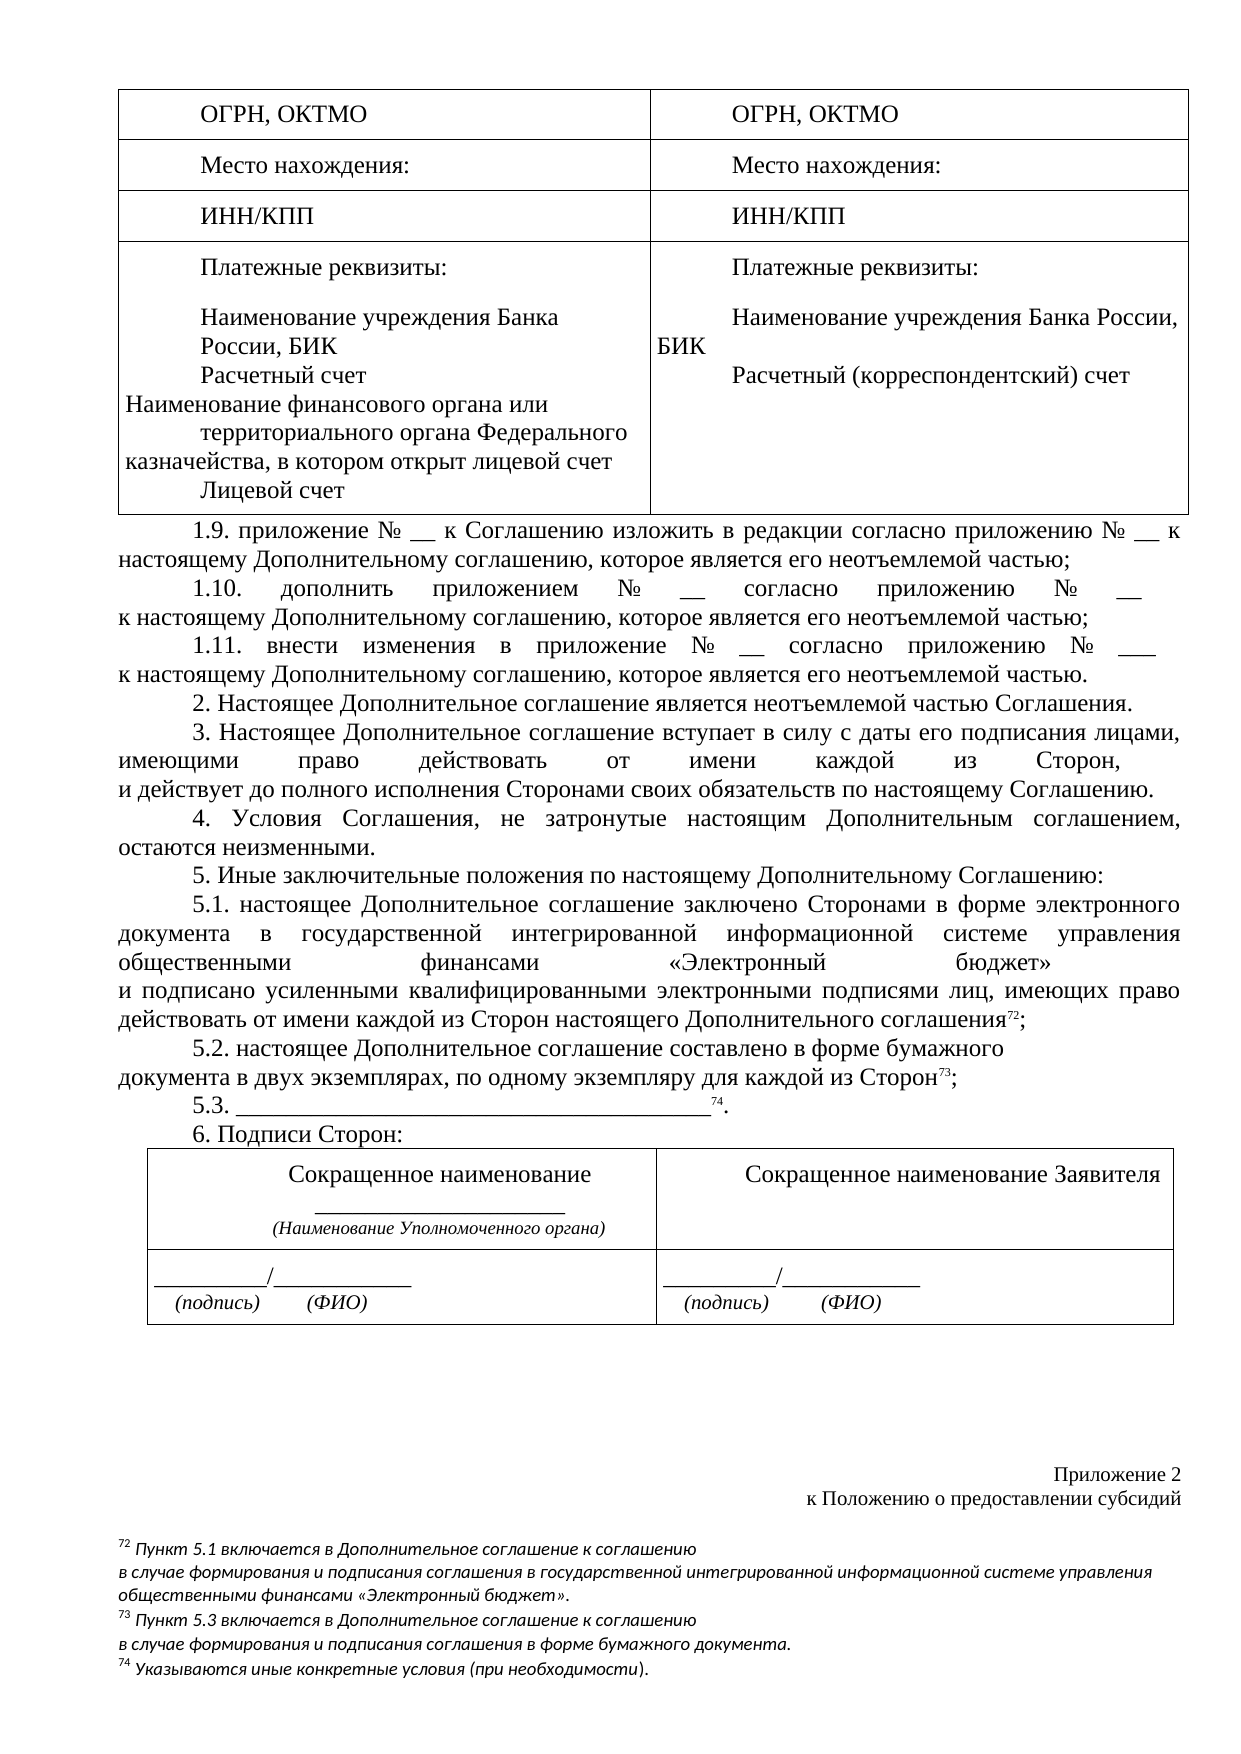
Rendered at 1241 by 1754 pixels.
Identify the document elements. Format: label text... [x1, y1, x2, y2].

text 2. Настоящее Дополнительное соглашение является неотъемлемой частью Соглашения. [118, 688, 1181, 717]
text 1.10. дополнить приложением № __ согласно приложению № __ к настоящему Дополнительному соглашению, которое является его неотъемлемой частью; [118, 573, 1181, 630]
text 5. Иные заключительные положения по настоящему Дополнительному Соглашению: [118, 860, 1181, 889]
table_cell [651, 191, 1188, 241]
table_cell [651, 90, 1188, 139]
text Приложение 2 [59, 1462, 1181, 1486]
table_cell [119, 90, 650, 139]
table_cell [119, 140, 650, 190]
text 1.11. внести изменения в приложение № __ согласно приложению № ___ к настоящему Дополнительному соглашению, которое является его неотъемлемой частью. [118, 630, 1181, 688]
text 3. Настоящее Дополнительное соглашение вступает в силу с даты его подписания лицами, имеющими право действовать от имени каждой из Сторон, и действует до полного исполнения Сторонами своих обязательств по настоящему Соглашению. [118, 717, 1181, 803]
text 1.9. приложение № __ к Соглашению изложить в редакции согласно приложению № __ к настоящему Дополнительному соглашению, которое является его неотъемлемой частью; [118, 515, 1181, 573]
text 5.1. настоящее Дополнительное соглашение заключено Сторонами в форме электронного документа в государственной интегрированной информационной системе управления общественными финансами «Электронный бюджет» и подписано усиленными квалифицированными электронными подписями лиц, имеющих право действовать от имени каждой из Сторон настоящего Дополнительного соглашения; [118, 889, 1181, 1033]
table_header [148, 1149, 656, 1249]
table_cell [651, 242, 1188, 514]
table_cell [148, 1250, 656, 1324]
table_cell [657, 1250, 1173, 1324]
text 5.2. настоящее Дополнительное соглашение составлено в форме бумажного [118, 1033, 1181, 1062]
text 4. Условия Соглашения, не затронутые настоящим Дополнительным соглашением, остаются неизменными. [118, 803, 1181, 860]
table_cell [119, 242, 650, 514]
text 5.3. ______________________________________. [118, 1090, 1181, 1119]
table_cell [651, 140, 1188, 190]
text 6. Подписи Сторон: [118, 1119, 1181, 1148]
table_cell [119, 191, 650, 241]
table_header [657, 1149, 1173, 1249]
text к Положению о предоставлении субсидий [59, 1486, 1181, 1510]
text документа в двух экземплярах, по одному экземпляру для каждой из Сторон; [118, 1062, 1181, 1090]
